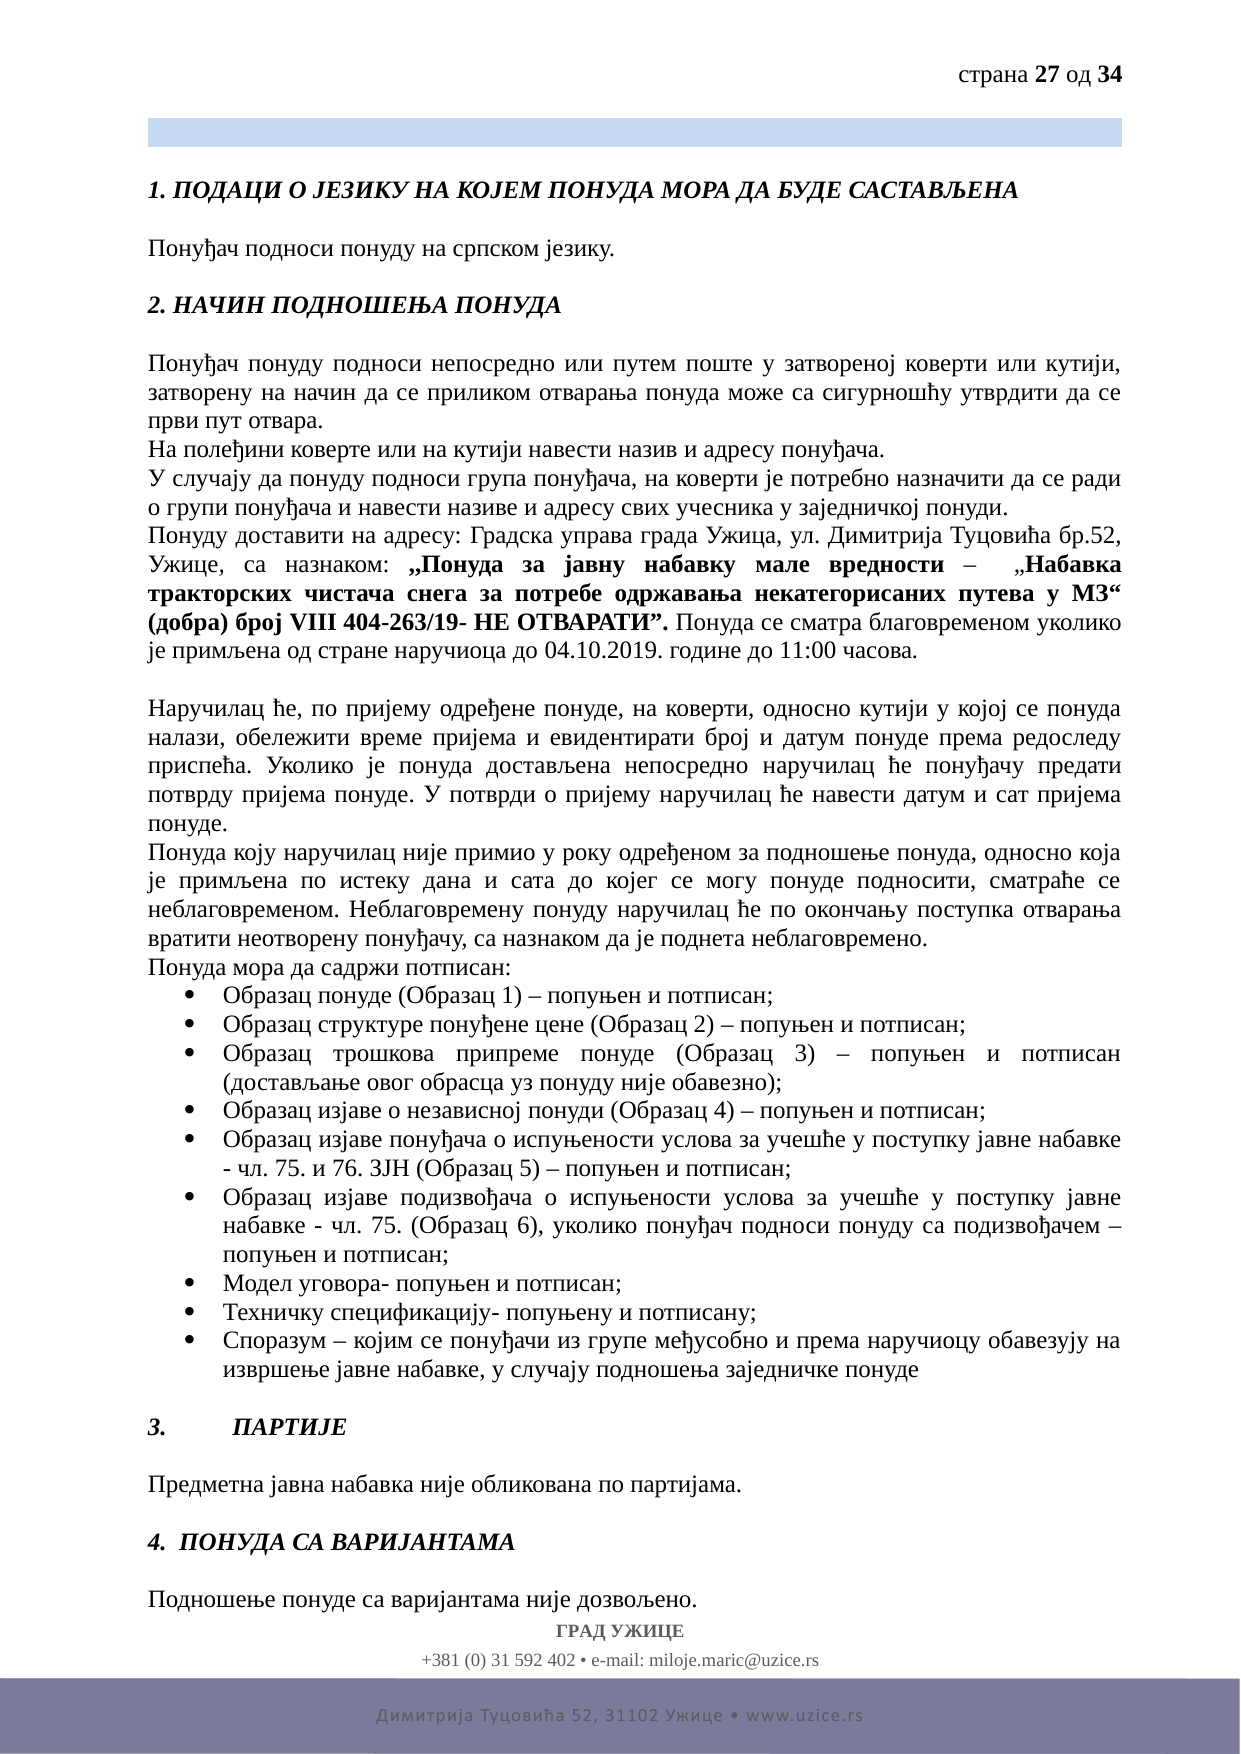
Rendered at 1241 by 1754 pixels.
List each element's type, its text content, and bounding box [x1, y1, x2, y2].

text 1. ПОДАЦИ О ЈЕЗИКУ НА КОЈЕМ ПОНУДА МОРА ДА БУДЕ САСТАВЉЕНА [148, 176, 1122, 204]
text У случају да понуду подноси група понуђача, на коверти је потребно назначити да се ради о групи понуђача и навести називе и адресу свих учесника у заједничкој понуди. [148, 463, 1122, 521]
text 2. НАЧИН ПОДНОШЕЊА ПОНУДА [148, 291, 1122, 319]
text На полеђини коверте или на кутији навести назив и адресу понуђача. [148, 434, 1122, 463]
list Образац изјаве подизвођача о испуњености услова за учешће у поступку јавне набавке - чл. 75. (Образац 6), уколико понуђач подноси понуду са подизвођачем – попуњен и потписан; [185, 1182, 1122, 1268]
text Понуђач подноси понуду на српском језику. [148, 233, 1122, 262]
list Образац трошкова припреме понуде (Образац 3) – попуњен и потписан (достављање овог обрасца уз понуду није обавезно); [185, 1038, 1122, 1096]
list ПАРТИЈЕ [148, 1412, 1122, 1441]
list Модел уговора- попуњен и потписан; [185, 1268, 1122, 1297]
picture [0, 1677, 1240, 1754]
text Понуђач понуду подноси непосредно или путем поште у затвореној коверти или кутији, затворену на начин да се приликом отварања понуда може са сигурношћу утврдити да се први пут отвара. [148, 348, 1122, 434]
text Понуда мора да садржи потписан: [148, 952, 1122, 981]
text Понуда коју наручилац није примио у року одређеном за подношење понуда, односно која је примљена по истеку дана и сата до којег се могу понуде подносити, сматраће се неблаговременом. Неблаговремену понуду наручилац ће по окончању поступка отварања вратити неотворену понуђачу, са назнаком да је поднета неблаговремено. [148, 837, 1122, 952]
text 4. ПОНУДА СА ВАРИЈАНТАМА [148, 1527, 1122, 1556]
list Образац изјаве понуђача о испуњености услова за учешће у поступку јавне набавке - чл. 75. и 76. ЗЈН (Образац 5) – попуњен и потписан; [185, 1124, 1122, 1182]
text Предметна јавна набавка није обликована по партијама. [148, 1469, 1122, 1498]
text Наручилац ће, по пријему одређене понуде, на коверти, односно кутији у којој се понуда налази, обележити време пријема и евидентирати број и датум понуде према редоследу приспећа. Уколико је понуда достављена непосредно наручилац ће понуђачу предати потврду пријема понуде. У потврди о пријему наручилац ће навести датум и сат пријема понуде. [148, 693, 1122, 837]
list Образац понуде (Образац 1) – попуњен и потписан; [185, 981, 1122, 1009]
list Споразум – којим се понуђачи из групе међусобно и према наручиоцу обавезују на извршење јавне набавке, у случају подношења заједничке понуде [185, 1326, 1122, 1383]
list Техничку спецификацију- попуњену и потписану; [185, 1297, 1122, 1326]
text Понуду доставити на адресу: Градска управа града Ужица, ул. Димитрија Туцовића бр.52, Ужице, са назнаком: ,,Понуда за јавну набавку мале вредности – „Набавка тракторских чистача снега за потребе одржавања некатегорисаних путева у МЗ“ (добра) број VIII 404-263/19- НЕ ОТВАРАТИ”. Понуда се сматра благовременом уколико је примљена од стране наручиоца до 04.10.2019. године до 11:00 часова. [148, 521, 1122, 664]
list Образац изјаве о независној понуди (Образац 4) – попуњен и потписан; [185, 1096, 1122, 1124]
text Подношење понуде са варијантама није дозвољено. [148, 1584, 1122, 1613]
list Образац структуре понуђене цене (Образац 2) – попуњен и потписан; [185, 1009, 1122, 1038]
